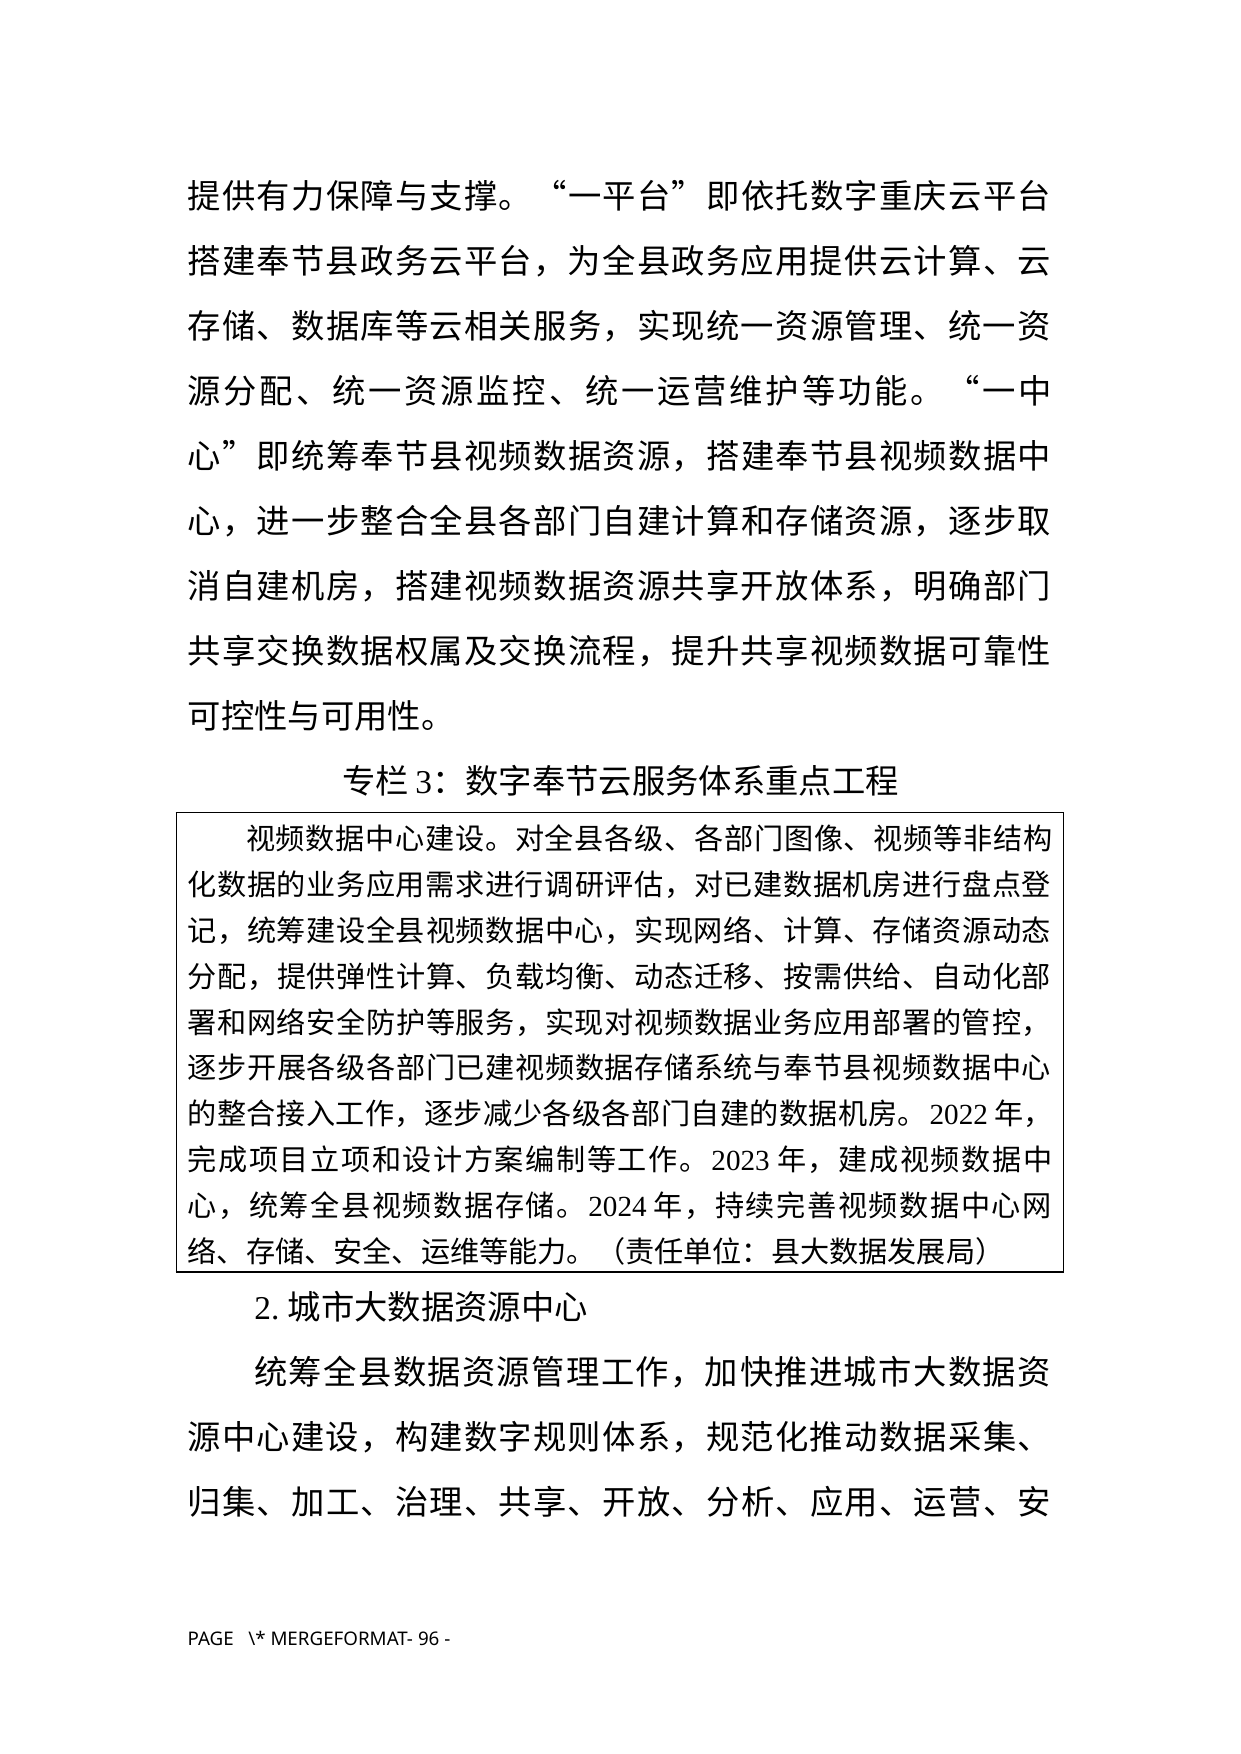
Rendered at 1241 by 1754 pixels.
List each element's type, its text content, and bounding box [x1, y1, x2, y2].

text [187, 162, 1053, 747]
list 城市大数据资源中心 [187, 1273, 1053, 1337]
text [187, 1337, 1053, 1532]
table_header 视频数据中心建设。对全县各级、各部门图像、视频等非结构化数据的业务应用需求进行调研评估，对已建数据机房进行盘点登记，统筹建设全县视频数据中心，实现网络、计算、存储资源动态分配，提供弹性计算、负载均衡、动态迁移、按需供给、自动化部署和网络安全防护等服务，实现对视频数据业务应用部署的管控，逐步开展各级各部门已建视频数据存储系统与奉节县视频数据中心的整合接入工作，逐步减少各级各部门自建的数据机房。2022年，完成项目立项和设计方案编制等工作。2023年，建成视频数据中心，统筹全县视频数据存储。2024年，持续完善视频数据中心网络、存储、安全、运维等能力。（责任单位：县大数据发展局） [177, 813, 1063, 1271]
text 专栏3：数字奉节云服务体系重点工程 [187, 747, 1053, 812]
